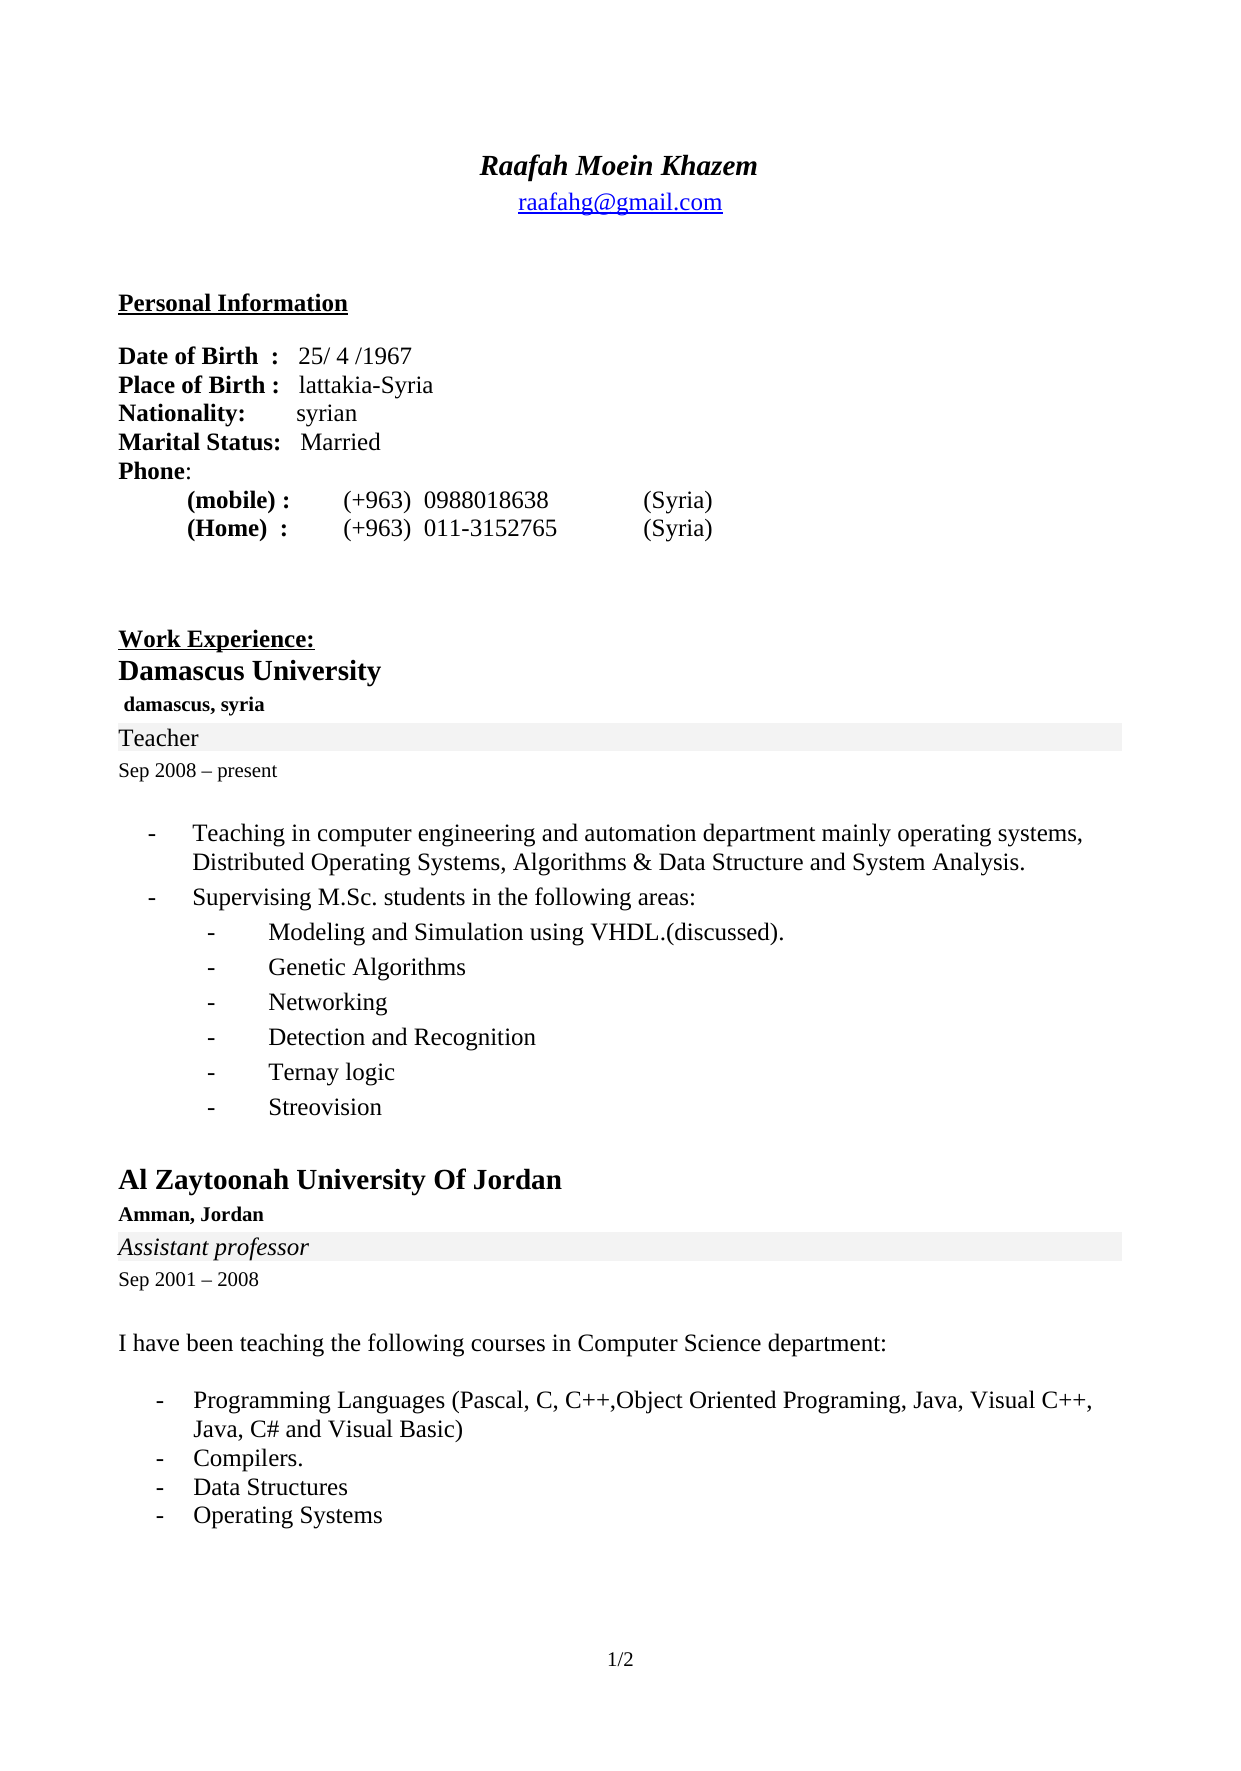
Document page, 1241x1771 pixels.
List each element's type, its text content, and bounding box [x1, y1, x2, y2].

list Supervising M.Sc. students in the following areas: [148, 882, 1122, 911]
text Sep 2008 – present [118, 758, 1122, 782]
text (Home) : (+963) 011-3152765 (Syria) [118, 513, 1122, 542]
text Sep 2001 – 2008 [118, 1267, 1122, 1291]
subtitle Assistant professor [118, 1232, 1122, 1261]
text Damascus University [118, 653, 1122, 686]
list Modeling and Simulation using VHDL.(discussed). [207, 917, 1122, 946]
text Nationality: syrian [118, 398, 1122, 427]
text Date of Birth : 25/ 4 /1967 [118, 341, 1122, 370]
text Al Zaytoonah University Of Jordan [118, 1162, 1122, 1196]
list Streovision [207, 1092, 1122, 1121]
text Work Experience: [118, 624, 1122, 653]
text Phone: [118, 456, 1122, 485]
list Operating Systems [156, 1500, 1122, 1529]
subtitle Raafah Moein Khazem [118, 148, 1122, 181]
text Amman, Jordan [118, 1202, 1122, 1226]
list Data Structures [156, 1472, 1122, 1500]
list Networking [207, 987, 1122, 1016]
text Place of Birth : lattakia-Syria [118, 370, 1122, 398]
subtitle Teacher [118, 723, 1122, 751]
list Teaching in computer engineering and automation department mainly operating systems, Distributed Operating Systems, Algorithms & Data Structure and System Analysis. [148, 818, 1122, 876]
text Marital Status: Married [118, 427, 1122, 456]
list Compilers. [156, 1443, 1122, 1472]
list Ternay logic [207, 1057, 1122, 1086]
list Programming Languages (Pascal, C, C++,Object Oriented Programing, Java, Visual C++, Java, C# and Visual Basic) [156, 1385, 1122, 1443]
subtitle Personal Information [118, 288, 1122, 317]
list Genetic Algorithms [207, 952, 1122, 981]
list Detection and Recognition [207, 1022, 1122, 1051]
text I have been teaching the following courses in Computer Science department: [118, 1328, 1122, 1357]
text (mobile) : (+963) 0988018638 (Syria) [118, 485, 1122, 513]
text raafahg@gmail.com [118, 187, 1122, 216]
text damascus, syria [118, 692, 1122, 716]
